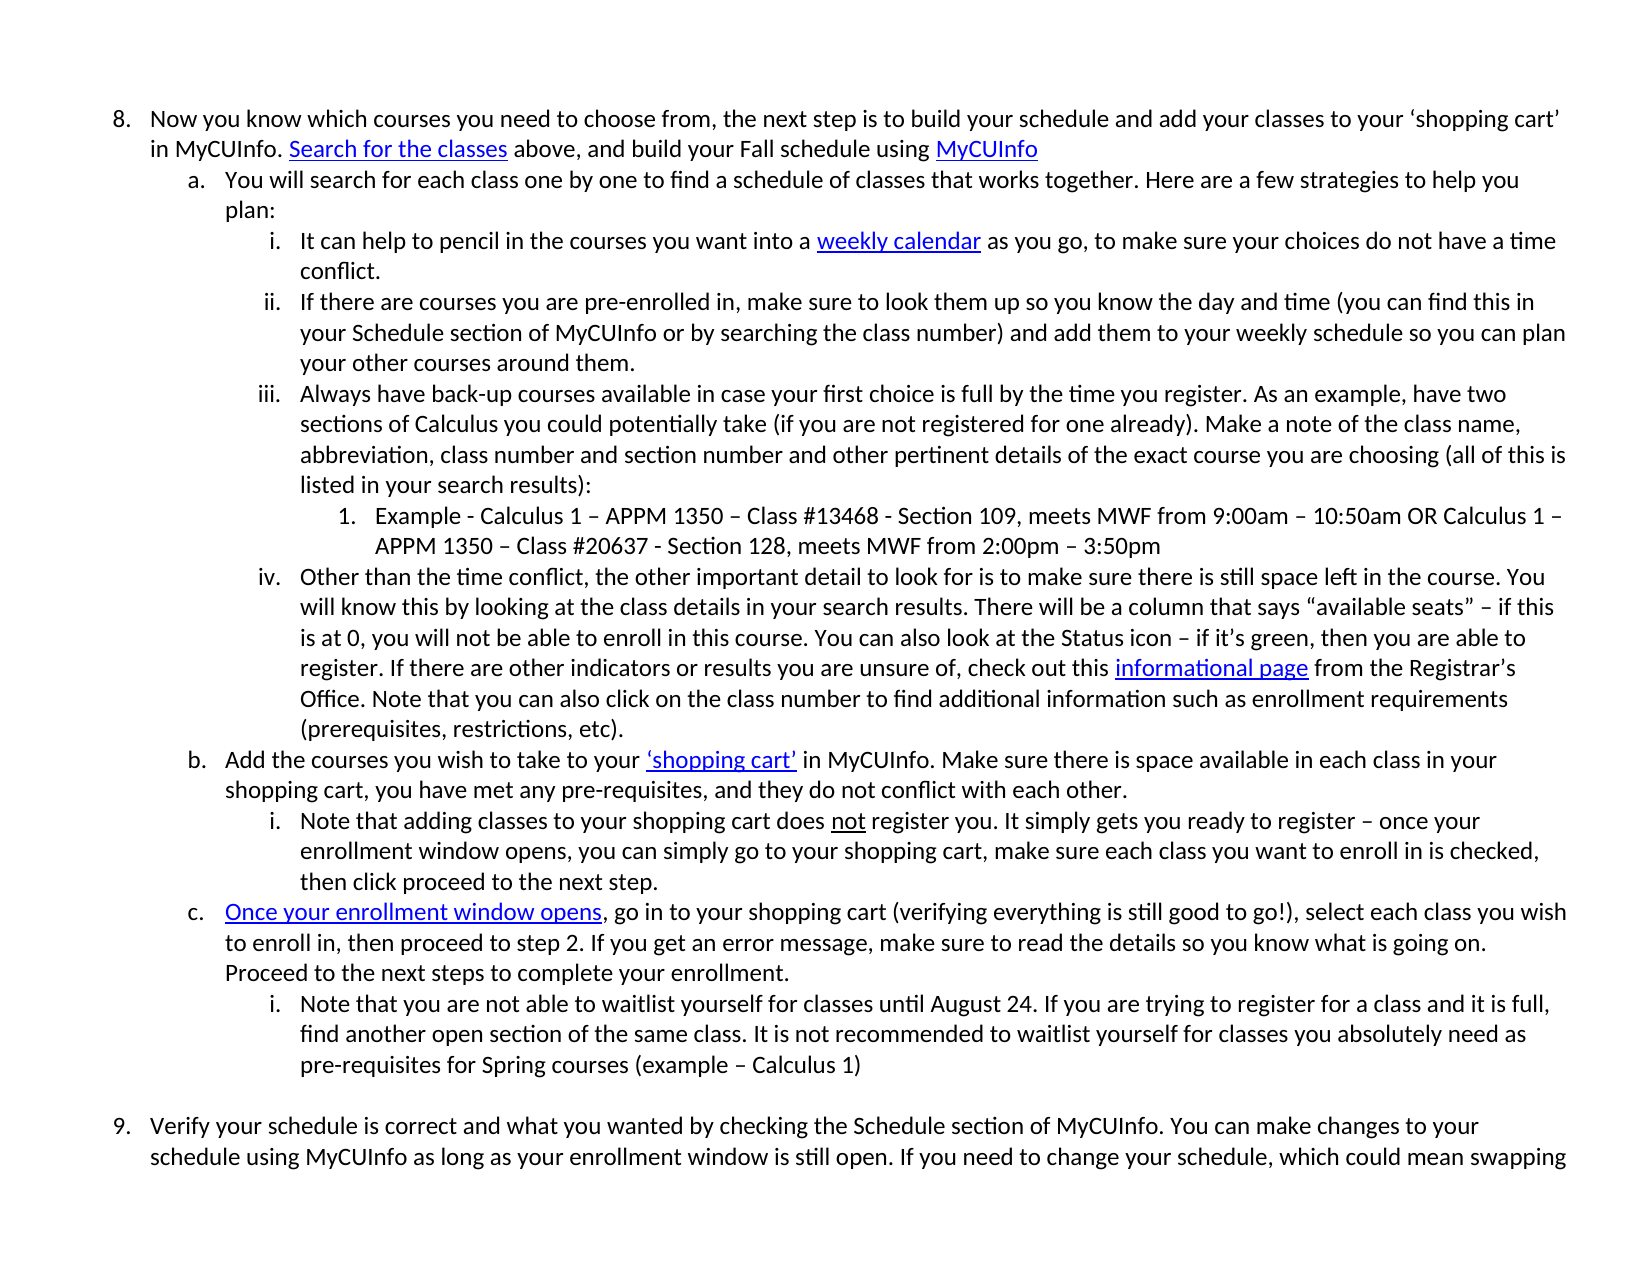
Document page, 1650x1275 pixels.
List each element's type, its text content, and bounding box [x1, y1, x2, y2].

list Note that you are not able to waitlist yourself for classes until August 24. If you are trying to register for a class and it is full, find another open section of the same class. It is not recommended to waitlist yourself for classes you absolutely need as pre-requisites for Spring courses (example – Calculus 1) [281, 988, 1575, 1080]
list Always have back-up courses available in case your first choice is full by the time you register. As an example, have two sections of Calculus you could potentially take (if you are not registered for one already). Make a note of the class name, abbreviation, class number and section number and other pertinent details of the exact course you are choosing (all of this is listed in your search results): [281, 378, 1575, 500]
list Now you know which courses you need to choose from, the next step is to build your schedule and add your classes to your ‘shopping cart’ in MyCUInfo. Search for the classes above, and build your Fall schedule using MyCUInfo [112, 103, 1575, 164]
list Add the courses you wish to take to your ‘shopping cart’ in MyCUInfo. Make sure there is space available in each class in your shopping cart, you have met any pre-requisites, and they do not conflict with each other. [187, 744, 1575, 805]
list Example - Calculus 1 – APPM 1350 – Class #13468 - Section 109, meets MWF from 9:00am – 10:50am OR Calculus 1 – APPM 1350 – Class #20637 - Section 128, meets MWF from 2:00pm – 3:50pm [337, 500, 1575, 561]
list Other than the time conflict, the other important detail to look for is to make sure there is still space left in the course. You will know this by looking at the class details in your search results. There will be a column that says “available seats” – if this is at 0, you will not be able to enroll in this course. You can also look at the Status icon – if it’s green, then you are able to register. If there are other indicators or results you are unsure of, check out this informational page from the Registrar’s Office. Note that you can also click on the class number to find additional information such as enrollment requirements (prerequisites, restrictions, etc). [281, 561, 1575, 744]
list It can help to pencil in the courses you want into a weekly calendar as you go, to make sure your choices do not have a time conflict. [281, 225, 1575, 286]
list Once your enrollment window opens, go in to your shopping cart (verifying everything is still good to go!), select each class you wish to enroll in, then proceed to step 2. If you get an error message, make sure to read the details so you know what is going on. Proceed to the next steps to complete your enrollment. [187, 897, 1575, 988]
list Note that adding classes to your shopping cart does not register you. It simply gets you ready to register – once your enrollment window opens, you can simply go to your shopping cart, make sure each class you want to enroll in is checked, then click proceed to the next step. [281, 805, 1575, 897]
list If there are courses you are pre-enrolled in, make sure to look them up so you know the day and time (you can find this in your Schedule section of MyCUInfo or by searching the class number) and add them to your weekly schedule so you can plan your other courses around them. [281, 286, 1575, 378]
list You will search for each class one by one to find a schedule of classes that works together. Here are a few strategies to help you plan: [187, 164, 1575, 225]
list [112, 1110, 1575, 1171]
